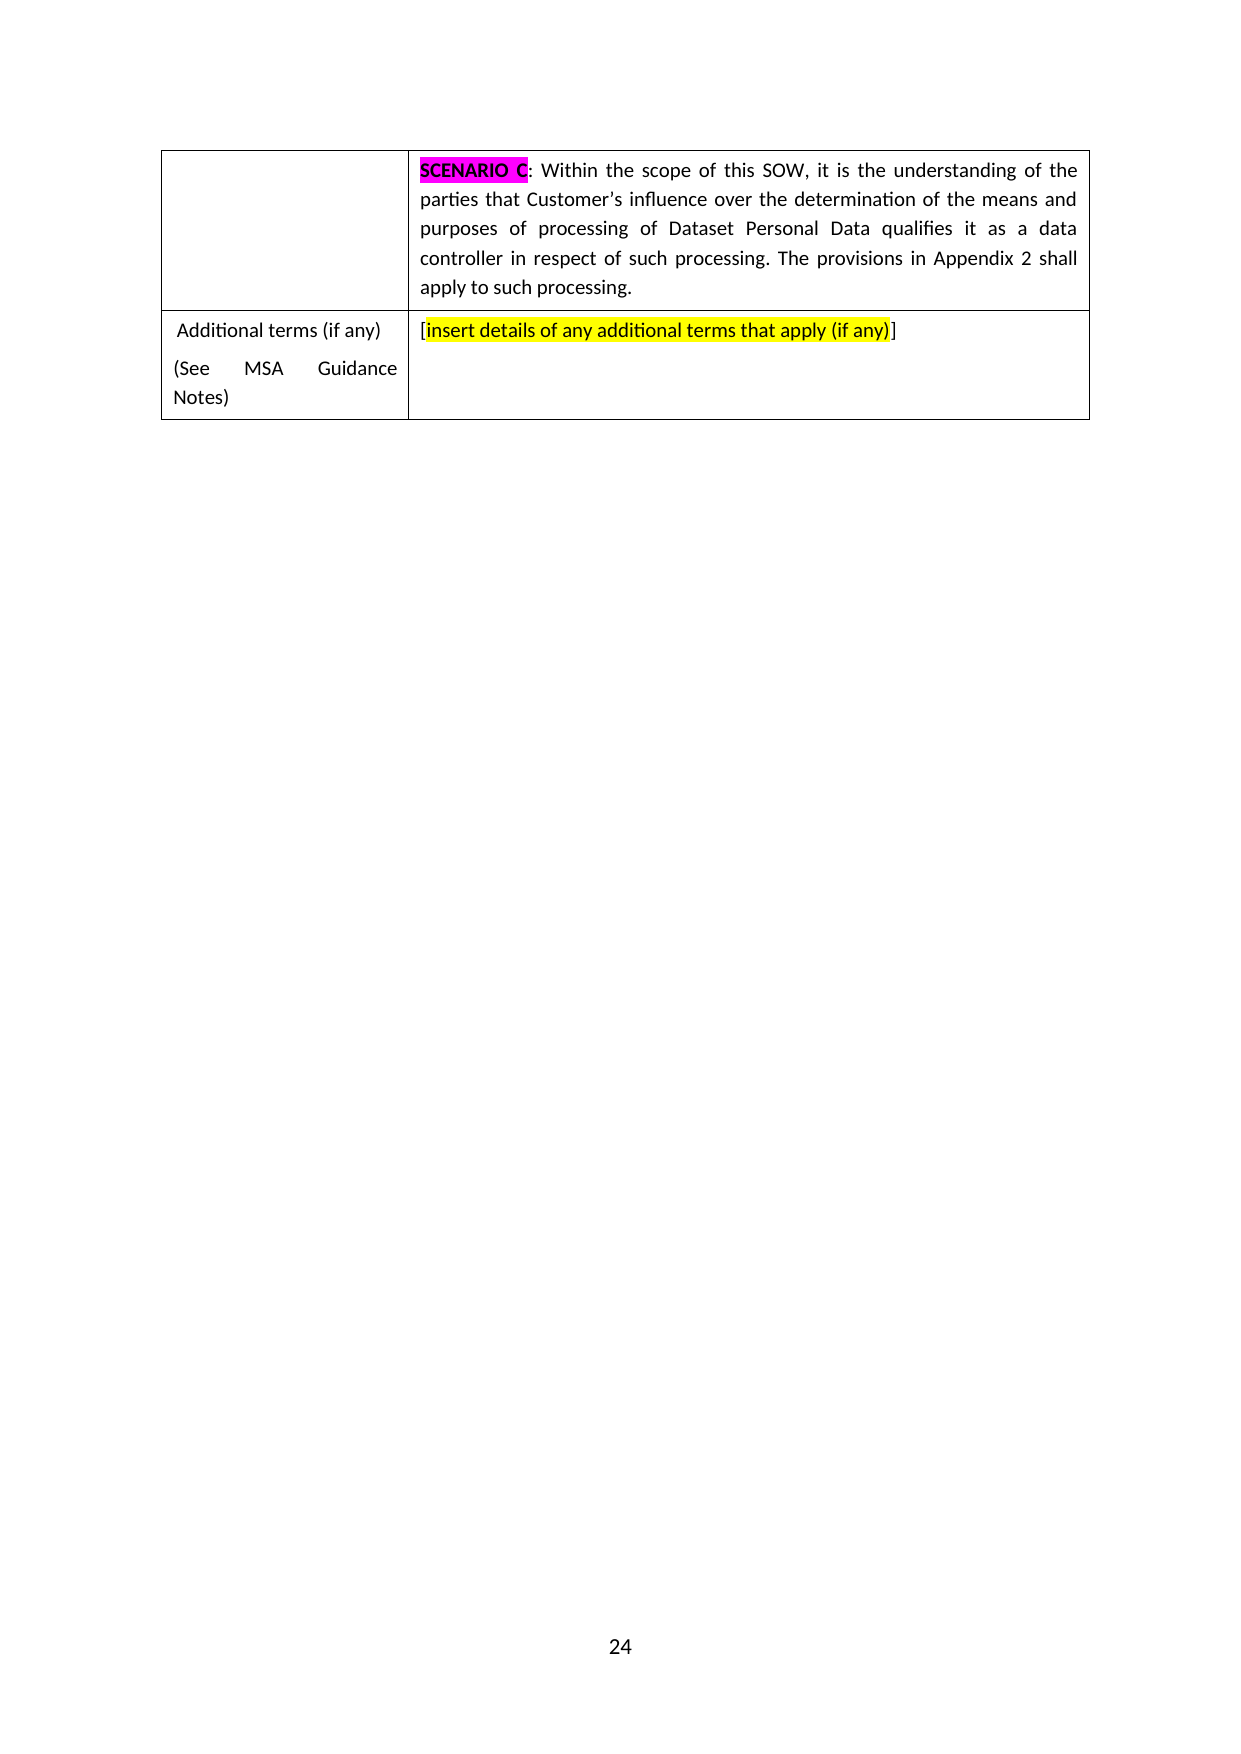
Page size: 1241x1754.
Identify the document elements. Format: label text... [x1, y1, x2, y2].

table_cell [162, 151, 408, 309]
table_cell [409, 151, 1089, 309]
table_cell [insert details of any additional terms that apply (if any)] [409, 311, 1089, 419]
table_cell Additional terms (if any) (See MSA Guidance Notes) [162, 311, 408, 419]
